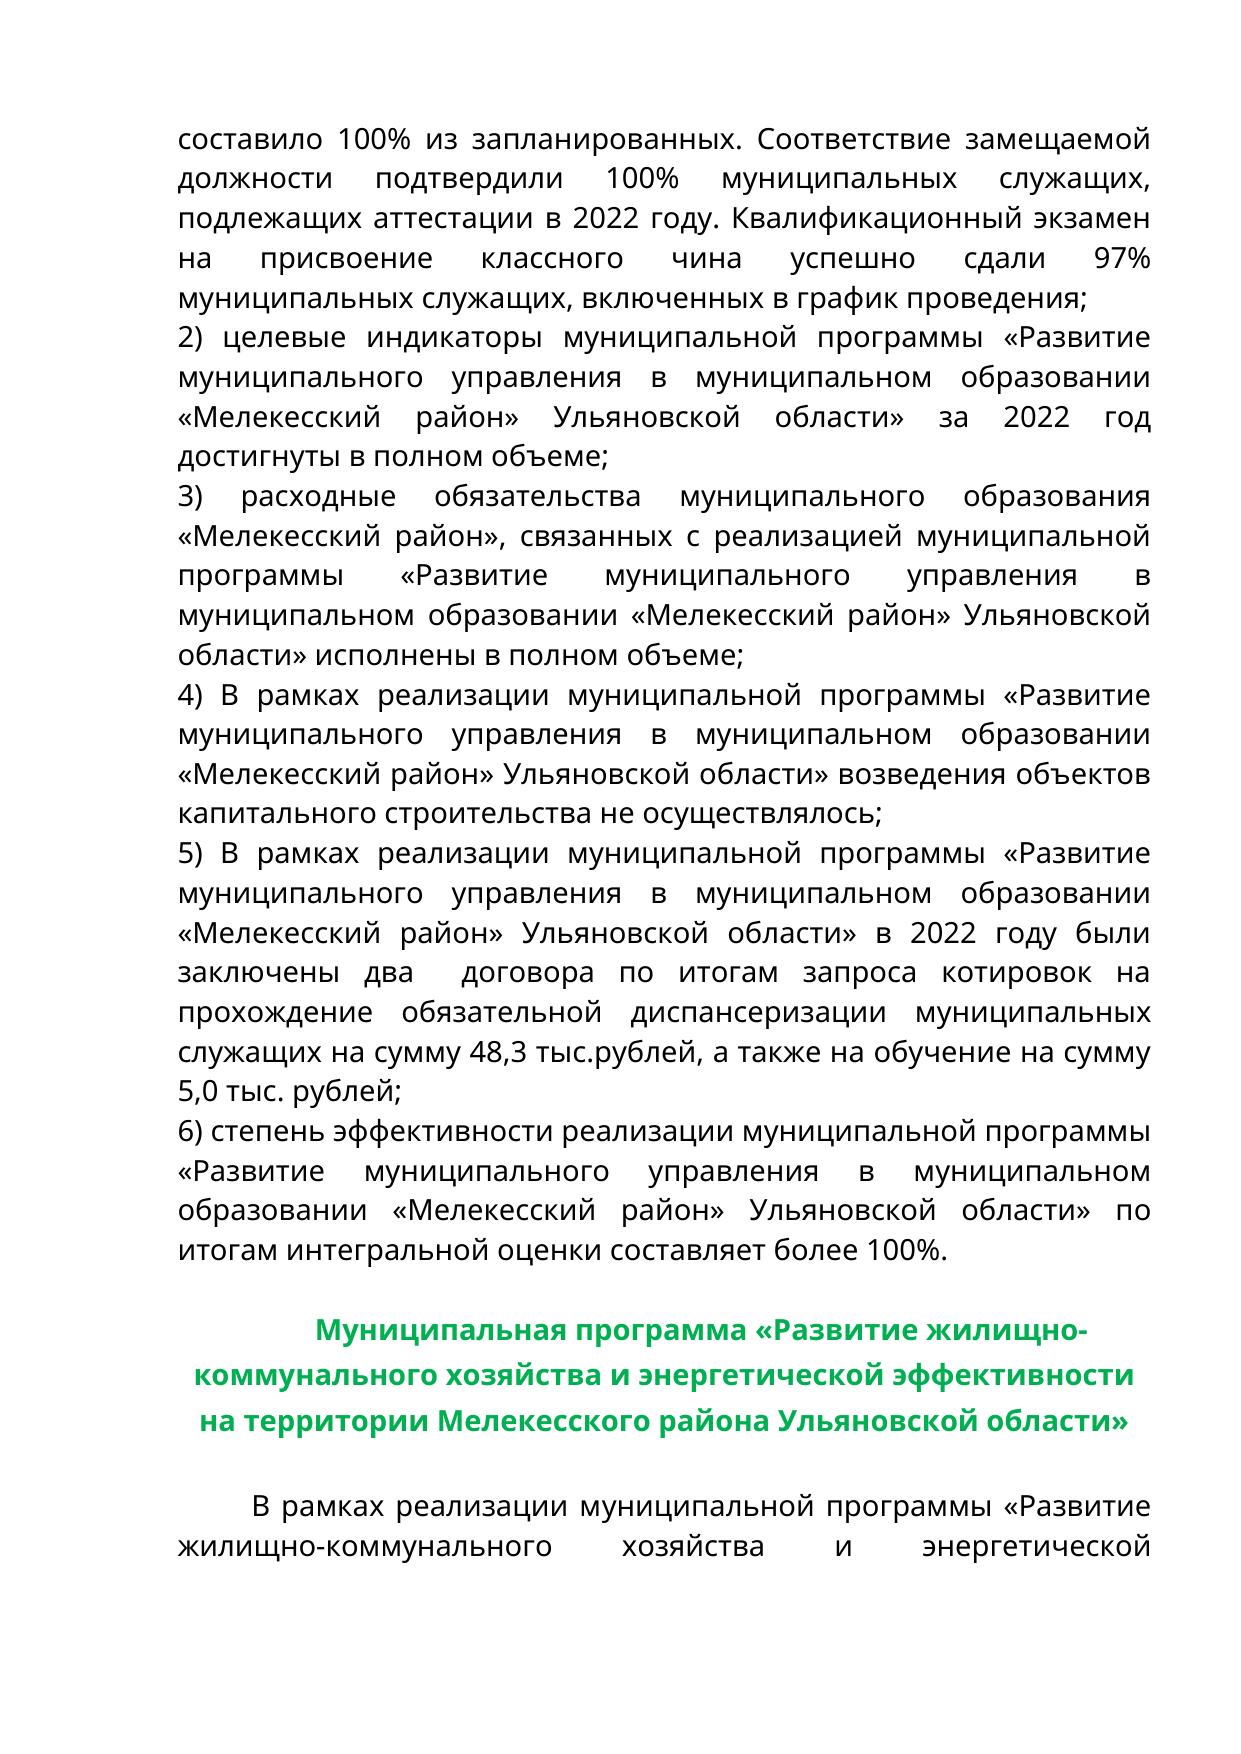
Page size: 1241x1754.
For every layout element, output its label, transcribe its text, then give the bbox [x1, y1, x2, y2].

text 4) В рамках реализации муниципальной программы «Развитие муниципального управления в муниципальном образовании «Мелекесский район» Ульяновской области» возведения объектов капитального строительства не осуществлялось; [177, 674, 1152, 832]
text 6) степень эффективности реализации муниципальной программы «Развитие муниципального управления в муниципальном образовании «Мелекесский район» Ульяновской области» по итогам интегральной оценки составляет более 100%. [177, 1110, 1152, 1269]
text 3) расходные обязательства муниципального образования «Мелекесский район», связанных с реализацией муниципальной программы «Развитие муниципального управления в муниципальном образовании «Мелекесский район» Ульяновской области» исполнены в полном объеме; [177, 475, 1152, 674]
text 2) целевые индикаторы муниципальной программы «Развитие муниципального управления в муниципальном образовании «Мелекесский район» Ульяновской области» за 2022 год достигнуты в полном объеме; [177, 317, 1152, 475]
text 5) В рамках реализации муниципальной программы «Развитие муниципального управления в муниципальном образовании «Мелекесский район» Ульяновской области» в 2022 году были заключены два договора по итогам запроса котировок на прохождение обязательной диспансеризации муниципальных служащих на сумму 48,3 тыс.рублей, а также на обучение на сумму 5,0 тыс. рублей; [177, 832, 1152, 1110]
text Муниципальная программа «Развитие жилищно-коммунального хозяйства и энергетической эффективности на территории Мелекесского района Ульяновской области» [177, 1309, 1152, 1440]
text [177, 1485, 1152, 1565]
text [177, 118, 1152, 317]
